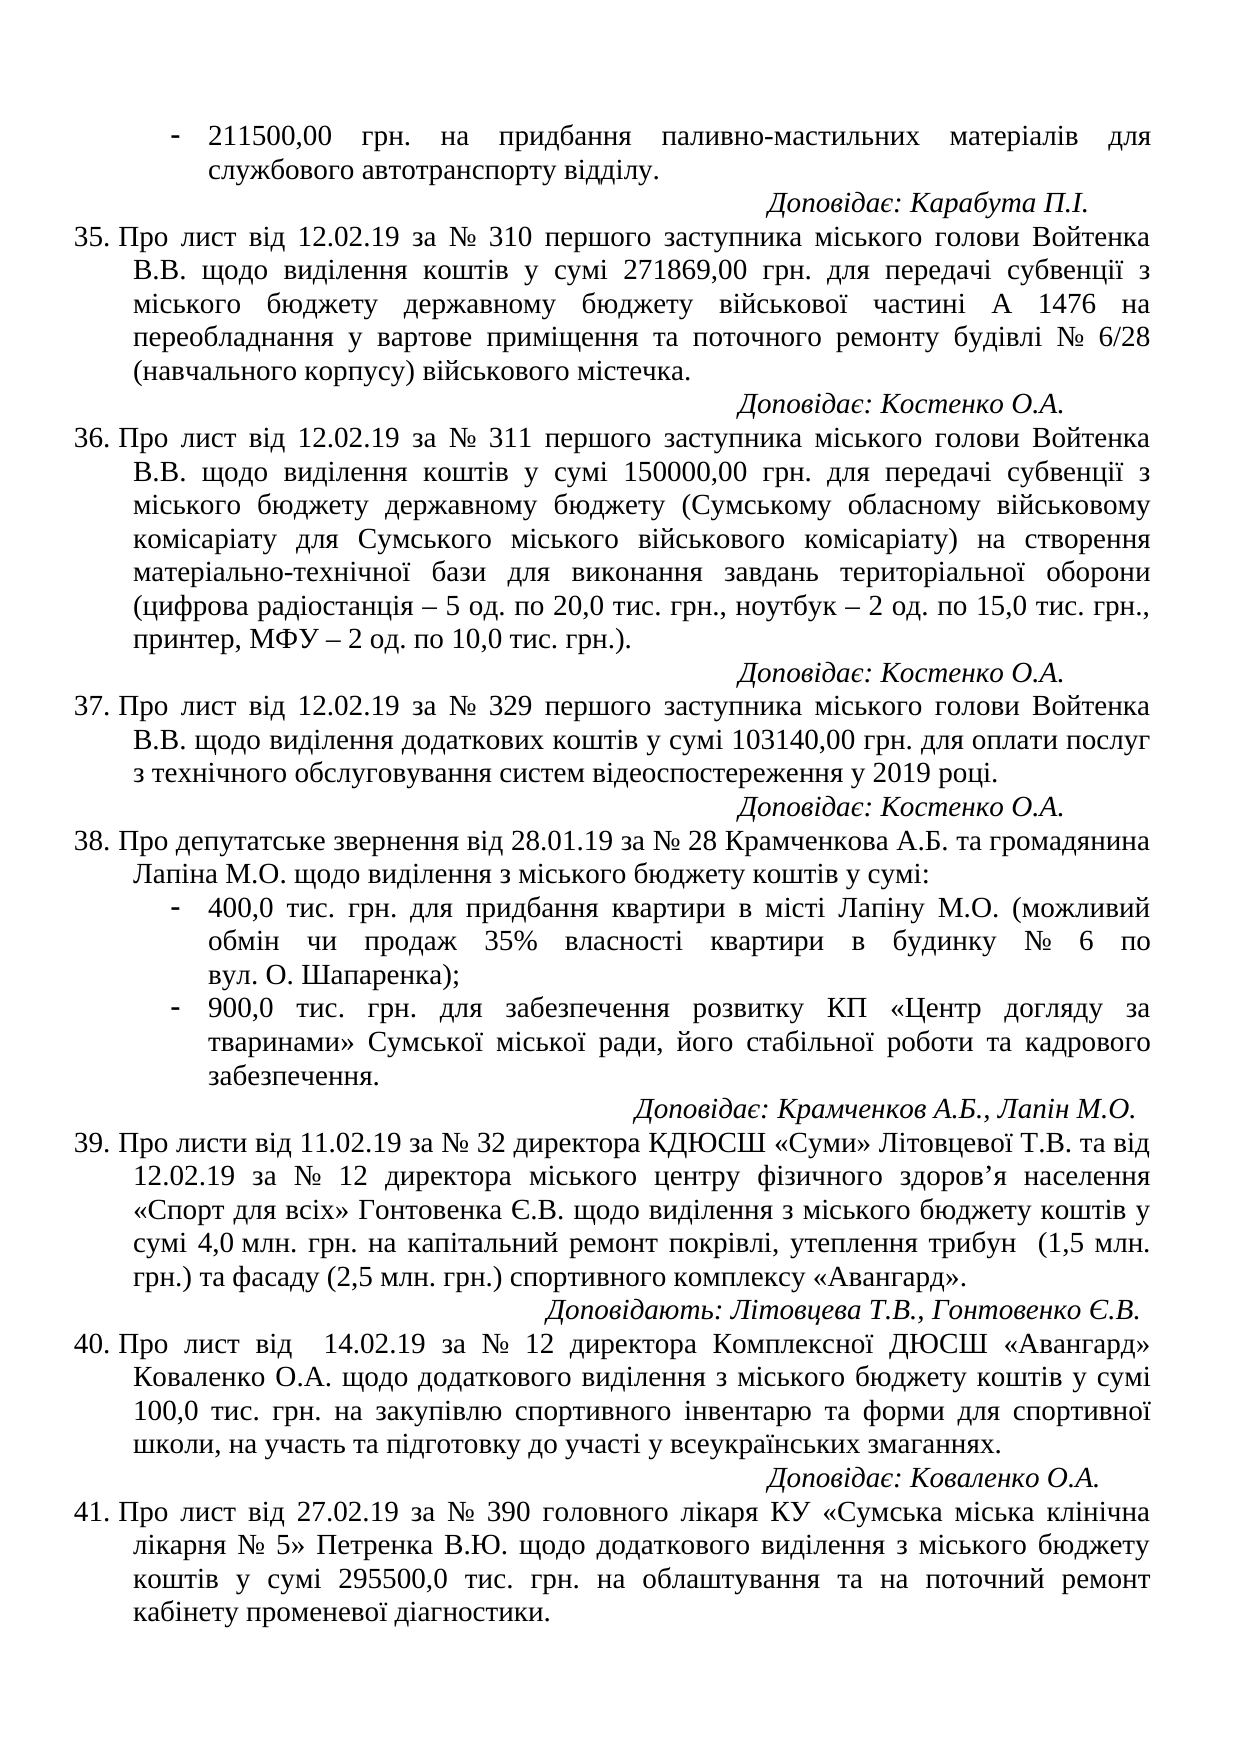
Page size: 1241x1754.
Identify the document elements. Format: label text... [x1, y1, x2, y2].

list Доповідає: Костенко О.А. [738, 387, 1152, 420]
list 900,0 тис. грн. для забезпечення розвитку КП «Центр догляду за тваринами» Сумської міської ради, його стабільної роботи та кадрового забезпечення. [170, 990, 1152, 1091]
list 211500,00 грн. на придбання паливно-мастильних матеріалів для службового автотранспорту відділу. [170, 118, 1152, 185]
list 400,0 тис. грн. для придбання квартири в місті Лапіну М.О. (можливий обмін чи продаж 35% власності квартири в будинку № 6 по вул. О. Шапаренка); [170, 890, 1152, 990]
list Про депутатське звернення від 28.01.19 за № 28 Крамченкова А.Б. та громадянина Лапіна М.О. щодо виділення з міського бюджету коштів у сумі: [74, 823, 1152, 890]
text Доповідає: Коваленко О.А. [768, 1460, 1152, 1494]
list Про листи від 11.02.19 за № 32 директора КДЮСШ «Суми» Літовцевої Т.В. та від 12.02.19 за № 12 директора міського центру фізичного здоров’я населення «Спорт для всіх» Гонтовенка Є.В. щодо виділення з міського бюджету коштів у сумі 4,0 млн. грн. на капітальний ремонт покрівлі, утеплення трибун (1,5 млн. грн.) та фасаду (2,5 млн. грн.) спортивного комплексу «Авангард». [74, 1125, 1152, 1292]
list Доповідає: Костенко О.А. [738, 655, 1152, 688]
list Про лист від 12.02.19 за № 311 першого заступника міського голови Войтенка В.В. щодо виділення коштів у сумі 150000,00 грн. для передачі субвенції з міського бюджету державному бюджету (Сумському обласному військовому комісаріату для Сумського міського військового комісаріату) на створення матеріально-технічної бази для виконання завдань територіальної оборони (цифрова радіостанція – 5 од. по 20,0 тис. грн., ноутбук – 2 од. по 15,0 тис. грн., принтер, МФУ – 2 од. по 10,0 тис. грн.). [74, 420, 1152, 655]
text Доповідає: Карабута П.І. [768, 185, 1152, 219]
list Доповідає: Крамченков А.Б., Лапін М.О. [635, 1091, 1152, 1125]
text Доповідають: Літовцева Т.В., Гонтовенко Є.В. [546, 1292, 1152, 1326]
list Про лист від 14.02.19 за № 12 директора Комплексної ДЮСШ «Авангард» Коваленко О.А. щодо додаткового виділення з міського бюджету коштів у сумі 100,0 тис. грн. на закупівлю спортивного інвентарю та форми для спортивної школи, на участь та підготовку до участі у всеукраїнських змаганнях. [74, 1326, 1152, 1460]
list Про лист від 12.02.19 за № 329 першого заступника міського голови Войтенка В.В. щодо виділення додаткових коштів у сумі 103140,00 грн. для оплати послуг з технічного обслуговування систем відеоспостереження у 2019 році. [74, 688, 1152, 789]
list Доповідає: Костенко О.А. [738, 789, 1152, 823]
list Про лист від 27.02.19 за № 390 головного лікаря КУ «Сумська міська клінічна лікарня № 5» Петренка В.Ю. щодо додаткового виділення з міського бюджету коштів у сумі 295500,0 тис. грн. на облаштування та на поточний ремонт кабінету променевої діагностики. [74, 1494, 1152, 1628]
list Про лист від 12.02.19 за № 310 першого заступника міського голови Войтенка В.В. щодо виділення коштів у сумі 271869,00 грн. для передачі субвенції з міського бюджету державному бюджету військової частині А 1476 на переобладнання у вартове приміщення та поточного ремонту будівлі № 6/28 (навчального корпусу) військового містечка. [74, 219, 1152, 387]
